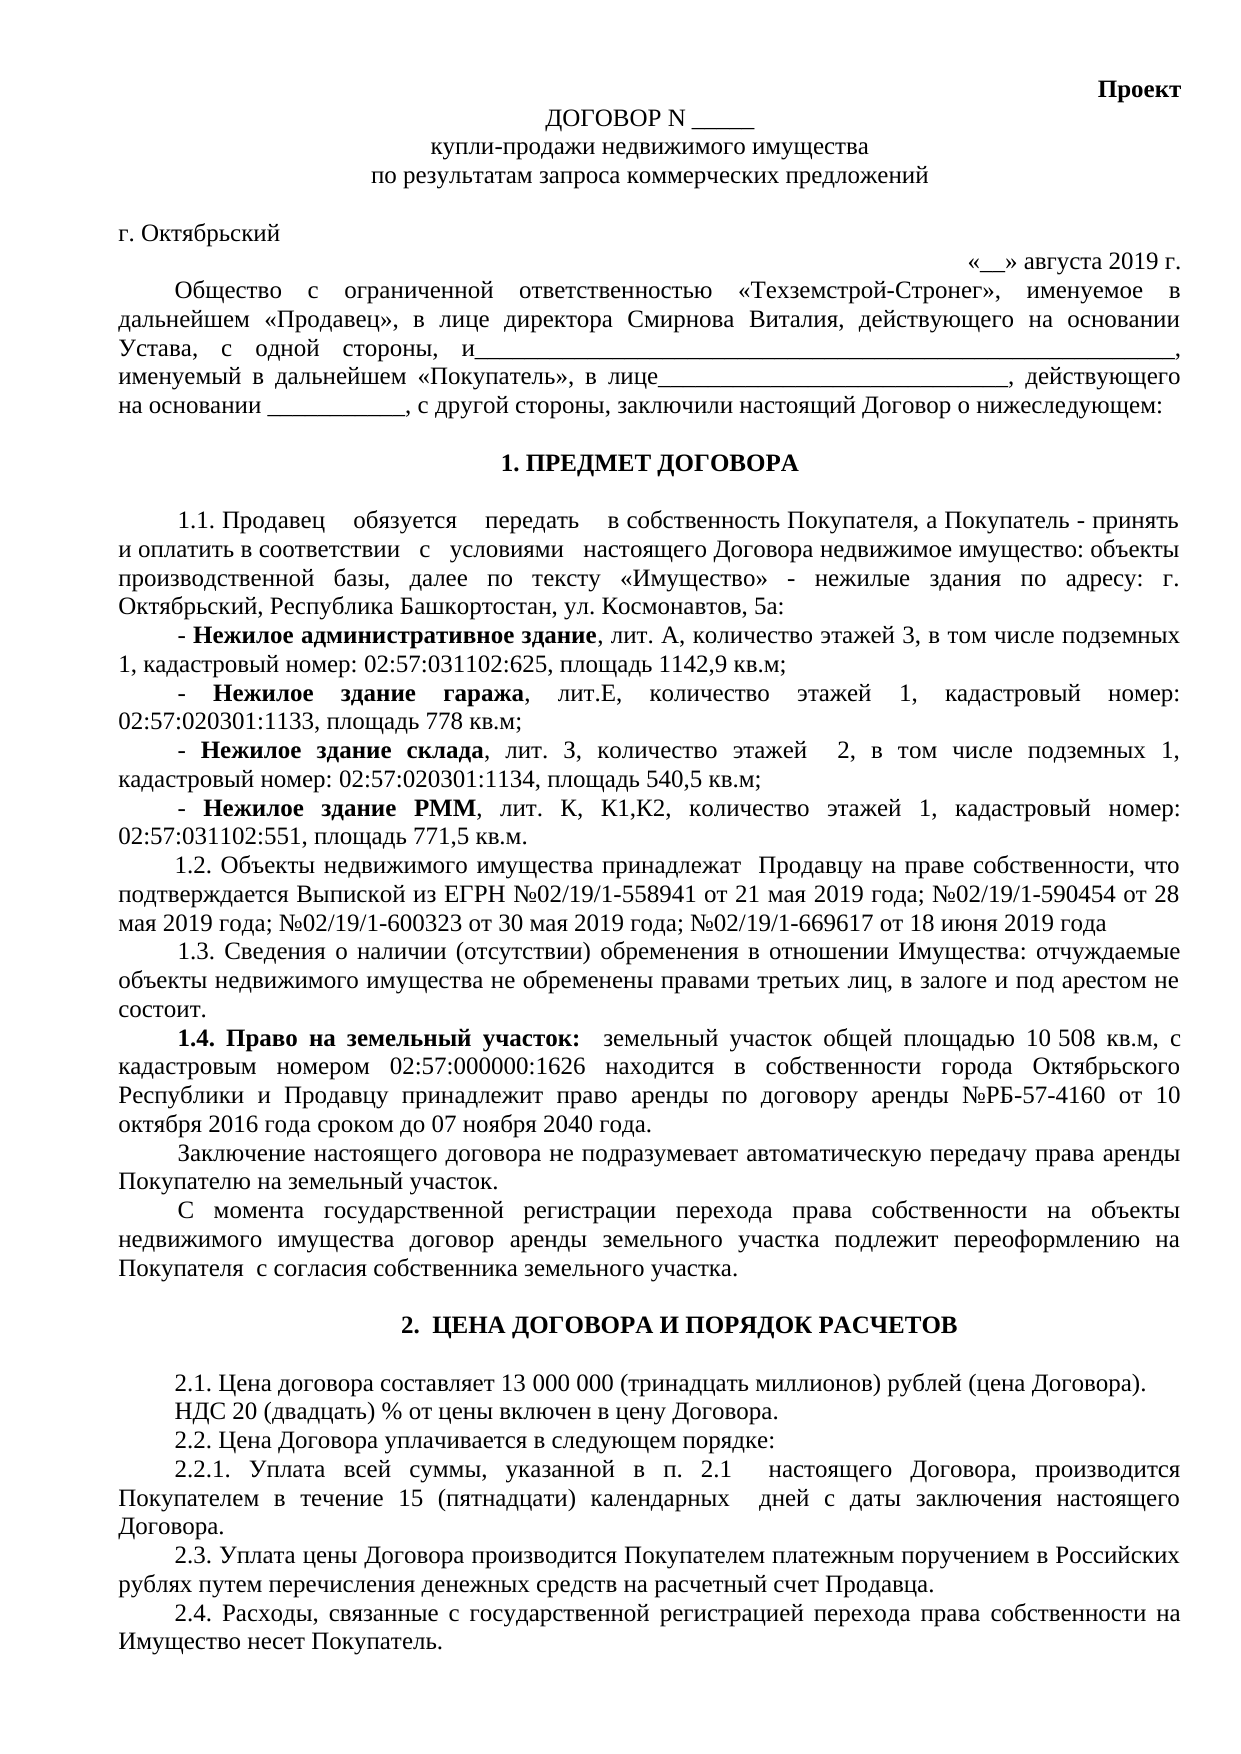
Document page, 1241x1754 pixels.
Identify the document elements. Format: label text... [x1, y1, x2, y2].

text 2. ЦЕНА ДОГОВОРА И ПОРЯДОК РАСЧЕТОВ [118, 1310, 1181, 1339]
text - Нежилое здание РММ, лит. К, К1,К2, количество этажей 1, кадастровый номер: 02:57:031102:551, площадь 771,5 кв.м. [118, 793, 1181, 850]
text 1.3. Сведения о наличии (отсутствии) обременения в отношении Имущества: отчуждаемые объекты недвижимого имущества не обременены правами третьих лиц, в залоге и под арестом не состоит. [118, 936, 1181, 1023]
text по результатам запроса коммерческих предложений [118, 160, 1181, 189]
text 2.4. Расходы, связанные с государственной регистрацией перехода права собственности на Имущество несет Покупатель. [118, 1598, 1181, 1655]
text 2.2.1. Уплата всей суммы, указанной в п. 2.1 настоящего Договора, производится Покупателем в течение 15 (пятнадцати) календарных дней с даты заключения настоящего Договора. [118, 1454, 1181, 1540]
text 2.1. Цена договора составляет 13 000 000 (тринадцать миллионов) рублей (цена Договора). [118, 1368, 1181, 1396]
text 2.3. Уплата цены Договора производится Покупателем платежным поручением в Российских рублях путем перечисления денежных средств на расчетный счет Продавца. [118, 1540, 1181, 1598]
text НДС 20 (двадцать) % от цены включен в цену Договора. [118, 1396, 1181, 1425]
text 2.2. Цена Договора уплачивается в следующем порядке: [118, 1425, 1181, 1454]
text ДОГОВОР N _____ [118, 103, 1181, 131]
text 1.4. Право на земельный участок: земельный участок общей площадью 10 508 кв.м, с кадастровым номером 02:57:000000:1626 находится в собственности города Октябрьского Республики и Продавцу принадлежит право аренды по договору аренды №РБ-57-4160 от 10 октября 2016 года сроком до 07 ноября 2040 года. [118, 1023, 1181, 1138]
text Заключение настоящего договора не подразумевает автоматическую передачу права аренды Покупателю на земельный участок. [118, 1138, 1181, 1195]
text г. Октябрьский [118, 218, 1181, 246]
text 1.2. Объекты недвижимого имущества принадлежат Продавцу на праве собственности, что подтверждается Выпиской из ЕГРН №02/19/1-558941 от 21 мая 2019 года; №02/19/1-590454 от 28 мая 2019 года; №02/19/1-600323 от 30 мая 2019 года; №02/19/1-669617 от 18 июня 2019 года [118, 850, 1181, 936]
text - Нежилое здание склада, лит. З, количество этажей 2, в том числе подземных 1, кадастровый номер: 02:57:020301:1134, площадь 540,5 кв.м; [118, 735, 1181, 793]
text Проект [118, 74, 1181, 103]
text С момента государственной регистрации перехода права собственности на объекты недвижимого имущества договор аренды земельного участка подлежит переоформлению на Покупателя с согласия собственника земельного участка. [118, 1195, 1181, 1281]
text Общество с ограниченной ответственностью «Техземстрой-Стронег», именуемое в дальнейшем «Продавец», в лице директора Смирнова Виталия, действующего на основании Устава, с одной стороны, и________________________________________________________, именуемый в дальнейшем «Покупатель», в лице____________________________, действующего на основании ___________, с другой стороны, заключили настоящий Договор о нижеследующем: [118, 275, 1181, 419]
text «__» августа 2019 г. [118, 246, 1181, 275]
text 1.1. Продавец обязуется передать в собственность Покупателя, а Покупатель - принять и оплатить в соответствии с условиями настоящего Договора недвижимое имущество: объекты производственной базы, далее по тексту «Имущество» - нежилые здания по адресу: г. Октябрьский, Республика Башкортостан, ул. Космонавтов, 5а: [118, 505, 1181, 620]
text - Нежилое здание гаража, лит.Е, количество этажей 1, кадастровый номер: 02:57:020301:1133, площадь 778 кв.м; [118, 678, 1181, 735]
text 1. ПРЕДМЕТ ДОГОВОРА [118, 448, 1181, 476]
text купли-продажи недвижимого имущества [118, 131, 1181, 160]
text - Нежилое административное здание, лит. А, количество этажей 3, в том числе подземных 1, кадастровый номер: 02:57:031102:625, площадь 1142,9 кв.м; [118, 620, 1181, 678]
